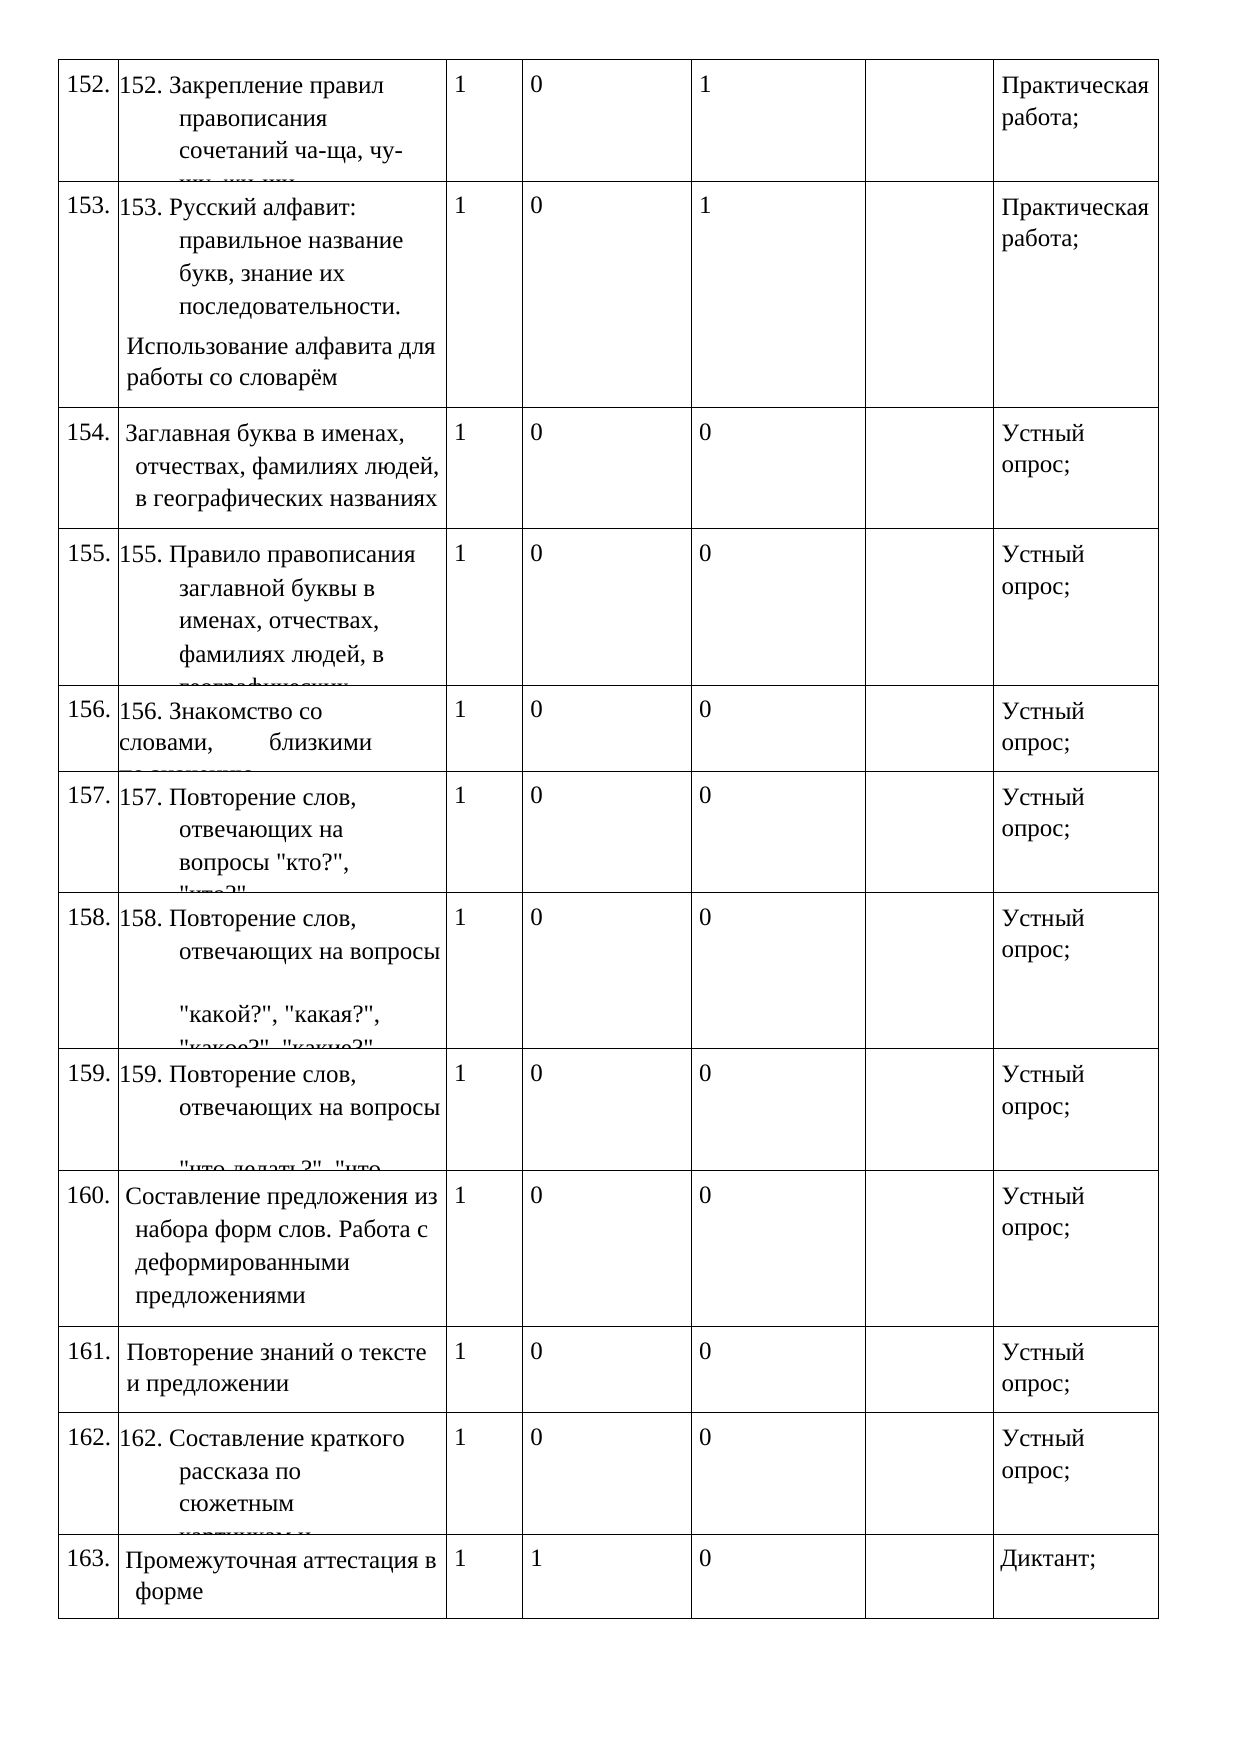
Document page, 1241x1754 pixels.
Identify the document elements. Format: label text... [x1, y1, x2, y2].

table_cell 158. Повторение слов, отвечающих на вопросы "какой?", "какая?", "какое?", "какие?" [119, 893, 446, 1048]
table_cell 153. Русский алфавит: правильное название букв, знание их последовательности. Использование алфавита для работы со словарём [119, 182, 446, 407]
table_cell 153. [59, 182, 118, 407]
table_cell 162. Составление краткого рассказа по сюжетным картинкам и наблюдениям [119, 1413, 446, 1533]
table_cell 162. [59, 1413, 118, 1533]
table_cell 1 [447, 1171, 522, 1326]
table_header 152. [59, 60, 118, 181]
table_cell 1 [447, 686, 522, 771]
table_cell [866, 182, 993, 407]
table_cell [866, 686, 993, 771]
table_cell 1 [447, 408, 522, 528]
table_cell [866, 1049, 993, 1170]
table_cell 0 [523, 1171, 691, 1326]
table_cell 1 [447, 1049, 522, 1170]
table_cell 1 [447, 893, 522, 1048]
table_cell Практическая работа; [994, 182, 1158, 407]
table_header 0 [523, 60, 691, 181]
table_cell 0 [692, 686, 865, 771]
table_cell [866, 408, 993, 528]
table_cell [866, 1535, 993, 1618]
table_header 1 [447, 60, 522, 181]
table_cell 156. [59, 686, 118, 771]
table_cell Устный опрос; [994, 1171, 1158, 1326]
table_cell 0 [692, 1049, 865, 1170]
table_cell 1 [447, 1413, 522, 1533]
table_cell Устный опрос; [994, 772, 1158, 892]
table_cell 156. Знакомство со словами, близкими по значению [119, 686, 446, 771]
table_cell 0 [692, 893, 865, 1048]
table_header [866, 60, 993, 181]
table_cell 155. [59, 529, 118, 684]
table_cell 0 [523, 529, 691, 684]
table_cell 161. [59, 1327, 118, 1412]
table_cell 1 [523, 1535, 691, 1618]
table_cell [866, 1171, 993, 1326]
table_cell [866, 893, 993, 1048]
table_cell 0 [523, 1327, 691, 1412]
table_cell 0 [692, 529, 865, 684]
table_cell 0 [692, 1413, 865, 1533]
table_cell 160. [59, 1171, 118, 1326]
table_cell 0 [523, 893, 691, 1048]
table_cell 157. [59, 772, 118, 892]
table_cell 0 [692, 1171, 865, 1326]
table_cell 1 [447, 1327, 522, 1412]
table_cell Составление предложения из набора форм слов. Работа с деформированными предложениями [119, 1171, 446, 1326]
table_cell 0 [692, 772, 865, 892]
table_cell 1 [692, 182, 865, 407]
table_cell 157. Повторение слов, отвечающих на вопросы "кто?", "что?" [119, 772, 446, 892]
table_cell 155. Правило правописания заглавной буквы в именах, отчествах, фамилиях людей, в географических названиях [119, 529, 446, 684]
table_cell Устный опрос; [994, 1327, 1158, 1412]
table_cell Устный опрос; [994, 408, 1158, 528]
table_header Практическая работа; [994, 60, 1158, 181]
table_cell Устный опрос; [994, 1049, 1158, 1170]
table_cell 0 [523, 1049, 691, 1170]
table_cell 1 [447, 529, 522, 684]
table_cell 1 [447, 772, 522, 892]
table_cell 0 [692, 408, 865, 528]
table_cell [866, 772, 993, 892]
table_cell [866, 1413, 993, 1533]
table_cell 159. Повторение слов, отвечающих на вопросы "что делать?", "что сделать?" [119, 1049, 446, 1170]
table_cell Заглавная буква в именах, отчествах, фамилиях людей, в географических названиях [119, 408, 446, 528]
table_header 1 [692, 60, 865, 181]
table_cell 0 [692, 1535, 865, 1618]
table_cell 0 [523, 1413, 691, 1533]
table_cell 163. [59, 1535, 118, 1618]
table_cell Повторение знаний о тексте и предложении [119, 1327, 446, 1412]
table_cell Промежуточная аттестация в форме [119, 1535, 446, 1618]
table_cell 159. [59, 1049, 118, 1170]
table_header 152. Закрепление правил правописания сочетаний ча-ща, чу-щу, жи-ши [119, 60, 446, 181]
table_cell 0 [523, 772, 691, 892]
table_cell 1 [447, 1535, 522, 1618]
table_cell 154. [59, 408, 118, 528]
table_cell Диктант; [994, 1535, 1158, 1618]
table_cell 158. [59, 893, 118, 1048]
table_cell Устный опрос; [994, 529, 1158, 684]
table_cell 0 [523, 182, 691, 407]
table_cell 0 [523, 408, 691, 528]
table_cell Устный опрос; [994, 893, 1158, 1048]
table_cell [866, 529, 993, 684]
table_cell 0 [523, 686, 691, 771]
table_cell 0 [692, 1327, 865, 1412]
table_cell Устный опрос; [994, 1413, 1158, 1533]
table_cell Устный опрос; [994, 686, 1158, 771]
table_cell [866, 1327, 993, 1412]
table_cell 1 [447, 182, 522, 407]
